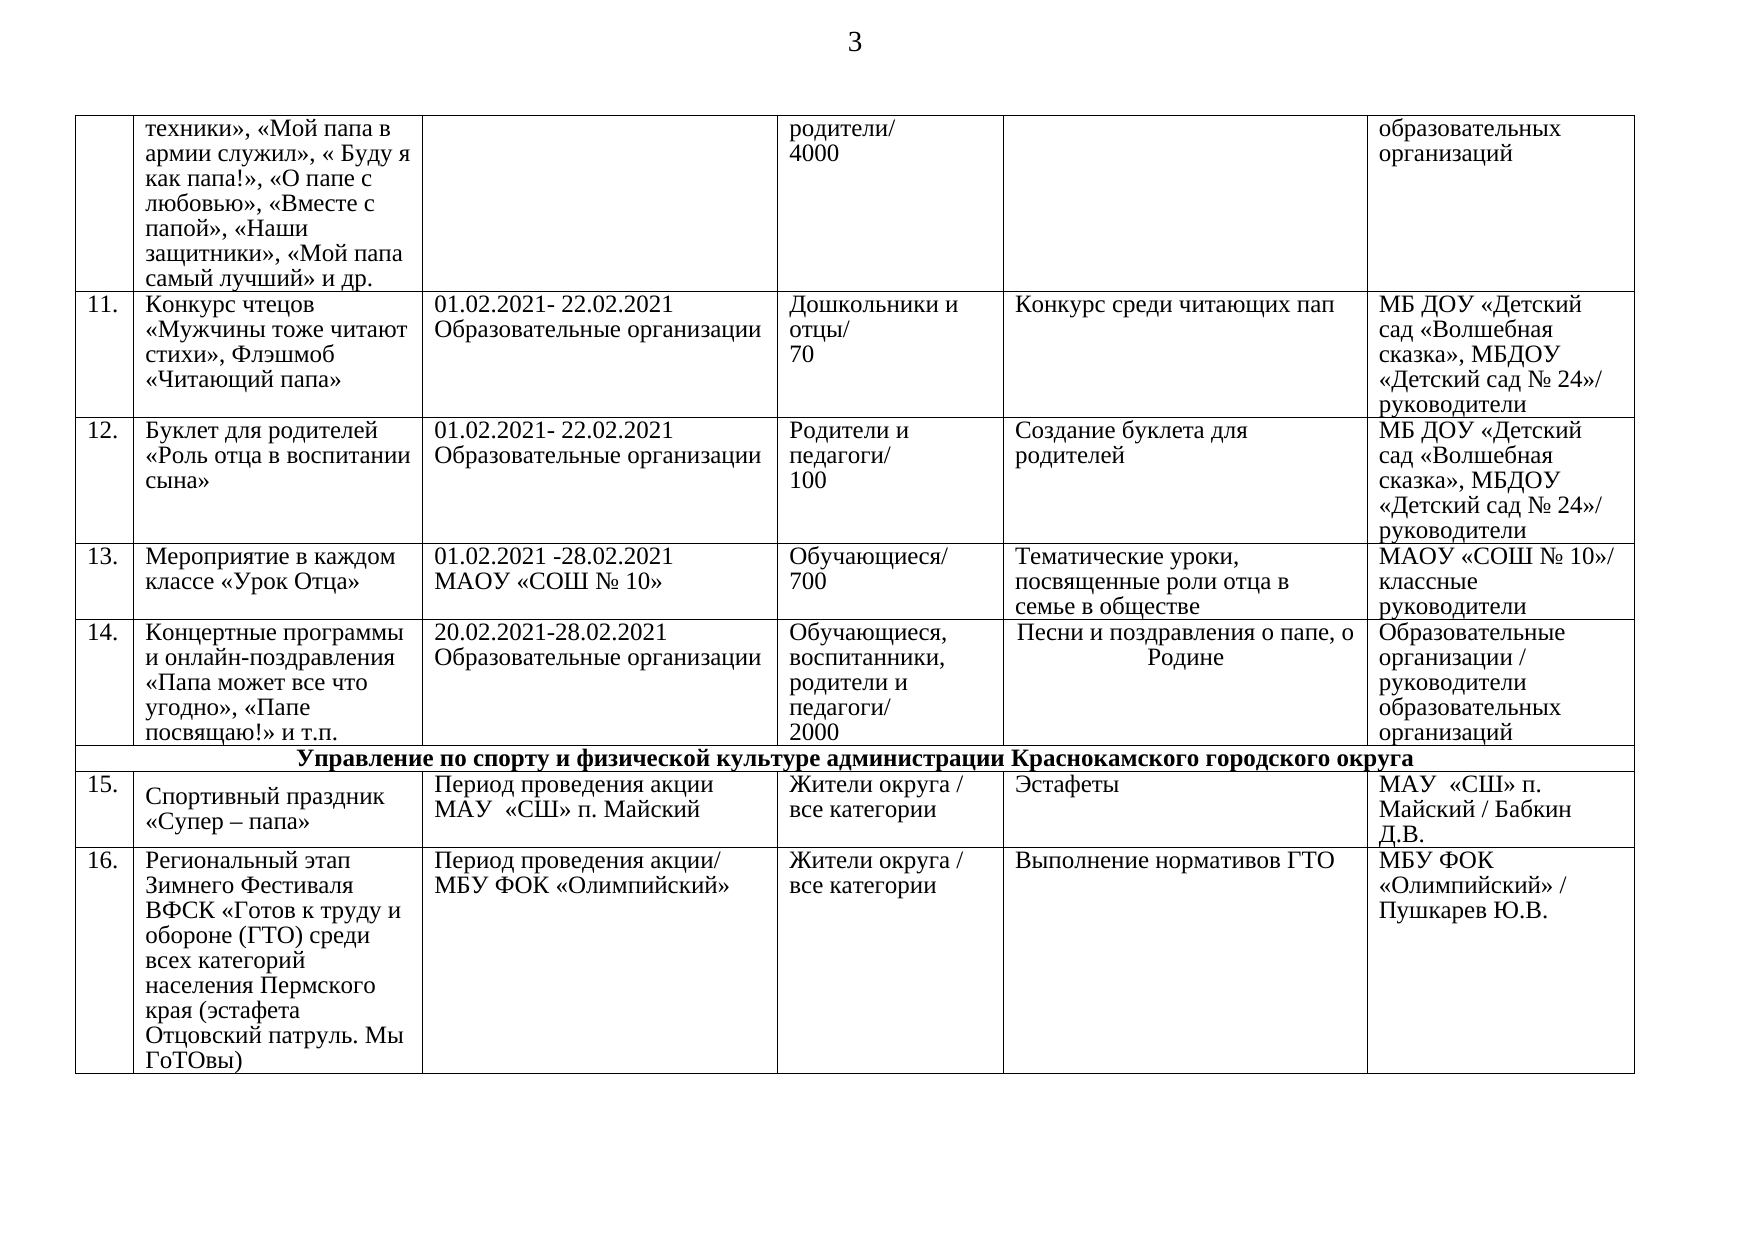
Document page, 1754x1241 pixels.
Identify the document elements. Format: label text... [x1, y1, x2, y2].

table_cell Родители и педагоги/ 100 [778, 418, 1003, 543]
table_cell [76, 418, 133, 543]
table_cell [134, 116, 422, 291]
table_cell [423, 116, 777, 291]
table_cell Буклет для родителей «Роль отца в воспитании сына» [134, 418, 422, 543]
table_cell МБ ДОУ «Детский сад «Волшебная сказка», МБДОУ «Детский сад № 24»/ руководители [1368, 418, 1634, 543]
table_cell Мероприятие в каждом классе «Урок Отца» [134, 544, 422, 619]
table_cell Жители округа / все категории [778, 848, 1003, 1073]
table_cell Эстафеты [1004, 772, 1367, 847]
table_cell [1368, 116, 1634, 291]
table_cell [76, 544, 133, 619]
table_cell Период проведения акции/ МБУ ФОК «Олимпийский» [423, 848, 777, 1073]
table_cell Обучающиеся, воспитанники, родители и педагоги/ 2000 [778, 620, 1003, 745]
table_cell Тематические уроки, посвященные роли отца в семье в обществе [1004, 544, 1367, 619]
table_cell МБ ДОУ «Детский сад «Волшебная сказка», МБДОУ «Детский сад № 24»/ руководители [1368, 292, 1634, 417]
table_cell Концертные программы и онлайн-поздравления «Папа может все что угодно», «Папе посвящаю!» и т.п. [134, 620, 422, 745]
table_cell Образовательные организации / руководители образовательных организаций [1368, 620, 1634, 745]
table_cell Конкурс среди читающих пап [1004, 292, 1367, 417]
table_cell Региональный этап Зимнего Фестиваля ВФСК «Готов к труду и обороне (ГТО) среди всех категорий населения Пермского края (эстафета Отцовский патруль. Мы ГоТОвы) [134, 848, 422, 1073]
table_cell [76, 620, 133, 745]
table_cell [76, 116, 133, 291]
table_cell [76, 292, 133, 417]
table_cell Управление по спорту и физической культуре администрации Краснокамского городского округа [76, 746, 1634, 771]
table_cell Обучающиеся/ 700 [778, 544, 1003, 619]
table_cell Песни и поздравления о папе, о Родине [1004, 620, 1367, 745]
table_cell 01.02.2021- 22.02.2021 Образовательные организации [423, 292, 777, 417]
table_cell МАОУ «СОШ № 10»/ классные руководители [1368, 544, 1634, 619]
table_cell Дошкольники и отцы/ 70 [778, 292, 1003, 417]
table_cell Спортивный праздник «Супер – папа» [134, 772, 422, 847]
table_cell 01.02.2021 -28.02.2021 МАОУ «СОШ № 10» [423, 544, 777, 619]
table_cell МАУ «СШ» п. Майский / Бабкин Д.В. [1368, 772, 1634, 847]
table_cell 01.02.2021- 22.02.2021 Образовательные организации [423, 418, 777, 543]
table_cell [76, 848, 133, 1073]
table_cell Жители округа / все категории [778, 772, 1003, 847]
table_cell 20.02.2021-28.02.2021 Образовательные организации [423, 620, 777, 745]
table_cell [76, 772, 133, 847]
table_cell Создание буклета для родителей [1004, 418, 1367, 543]
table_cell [778, 116, 1003, 291]
table_cell Период проведения акции МАУ «СШ» п. Майский [423, 772, 777, 847]
table_cell Выполнение нормативов ГТО [1004, 848, 1367, 1073]
table_cell Конкурс чтецов «Мужчины тоже читают стихи», Флэшмоб «Читающий папа» [134, 292, 422, 417]
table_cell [1004, 116, 1367, 291]
table_cell МБУ ФОК «Олимпийский» / Пушкарев Ю.В. [1368, 848, 1634, 1073]
